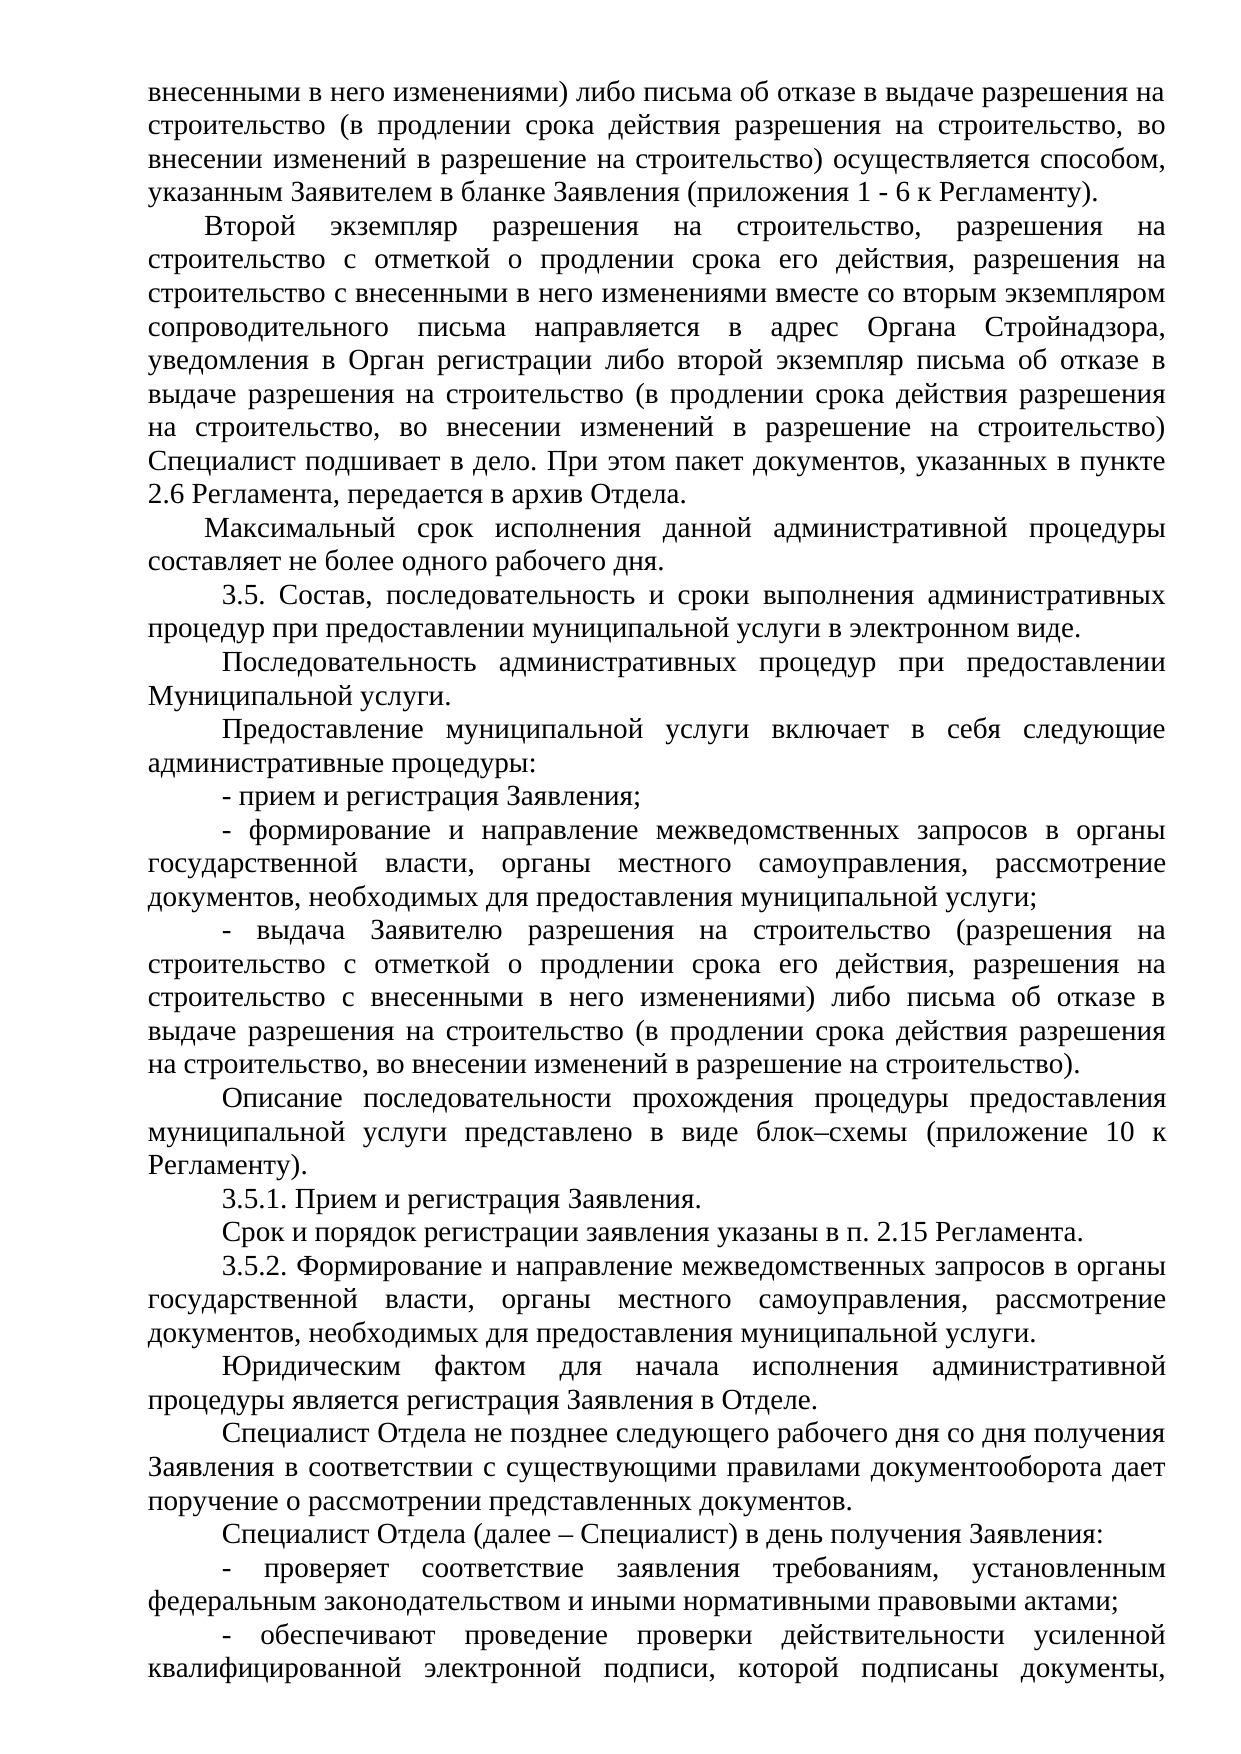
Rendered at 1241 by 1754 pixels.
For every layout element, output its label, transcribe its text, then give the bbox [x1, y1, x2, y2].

text Второй экземпляр разрешения на строительство, разрешения на строительство с отметкой о продлении срока его действия, разрешения на строительство с внесенными в него изменениями вместе со вторым экземпляром сопроводительного письма направляется в адрес Органа Стройнадзора, уведомления в Орган регистрации либо второй экземпляр письма об отказе в выдаче разрешения на строительство (в продлении срока действия разрешения на строительство, во внесении изменений в разрешение на строительство) Специалист подшивает в дело. При этом пакет документов, указанных в пункте 2.6 Регламента, передается в архив Отдела. [148, 208, 1167, 510]
text Срок и порядок регистрации заявления указаны в п. 2.15 Регламента. [148, 1214, 1167, 1248]
text Специалист Отдела не позднее следующего рабочего дня со дня получения Заявления в соответствии с существующими правилами документооборота дает поручение о рассмотрении представленных документов. [148, 1416, 1167, 1516]
text - выдача Заявителю разрешения на строительство (разрешения на строительство с отметкой о продлении срока его действия, разрешения на строительство с внесенными в него изменениями) либо письма об отказе в выдаче разрешения на строительство (в продлении срока действия разрешения на строительство, во внесении изменений в разрешение на строительство). [148, 912, 1167, 1080]
text 3.5. Состав, последовательность и сроки выполнения административных процедур при предоставлении муниципальной услуги в электронном виде. [148, 577, 1167, 644]
text Предоставление муниципальной услуги включает в себя следующие административные процедуры: [148, 711, 1167, 778]
text - формирование и направление межведомственных запросов в органы государственной власти, органы местного самоуправления, рассмотрение документов, необходимых для предоставления муниципальной услуги; [148, 812, 1167, 912]
text Юридическим фактом для начала исполнения административной процедуры является регистрация Заявления в Отделе. [148, 1348, 1167, 1416]
text 3.5.2. Формирование и направление межведомственных запросов в органы государственной власти, органы местного самоуправления, рассмотрение документов, необходимых для предоставления муниципальной услуги. [148, 1248, 1167, 1348]
text 3.5.1. Прием и регистрация Заявления. [148, 1181, 1167, 1214]
text Максимальный срок исполнения данной административной процедуры составляет не более одного рабочего дня. [148, 510, 1167, 577]
text Последовательность административных процедур при предоставлении Муниципальной услуги. [148, 644, 1167, 711]
text - прием и регистрация Заявления; [148, 778, 1167, 812]
text Описание последовательности прохождения процедуры предоставления муниципальной услуги представлено в виде блок–схемы (приложение 10 к Регламенту). [148, 1080, 1167, 1181]
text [148, 74, 1167, 208]
text - проверяет соответствие заявления требованиям, установленным федеральным законодательством и иными нормативными правовыми актами; [148, 1550, 1167, 1617]
text Специалист Отдела (далее – Специалист) в день получения Заявления: [148, 1516, 1167, 1550]
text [148, 1617, 1167, 1684]
